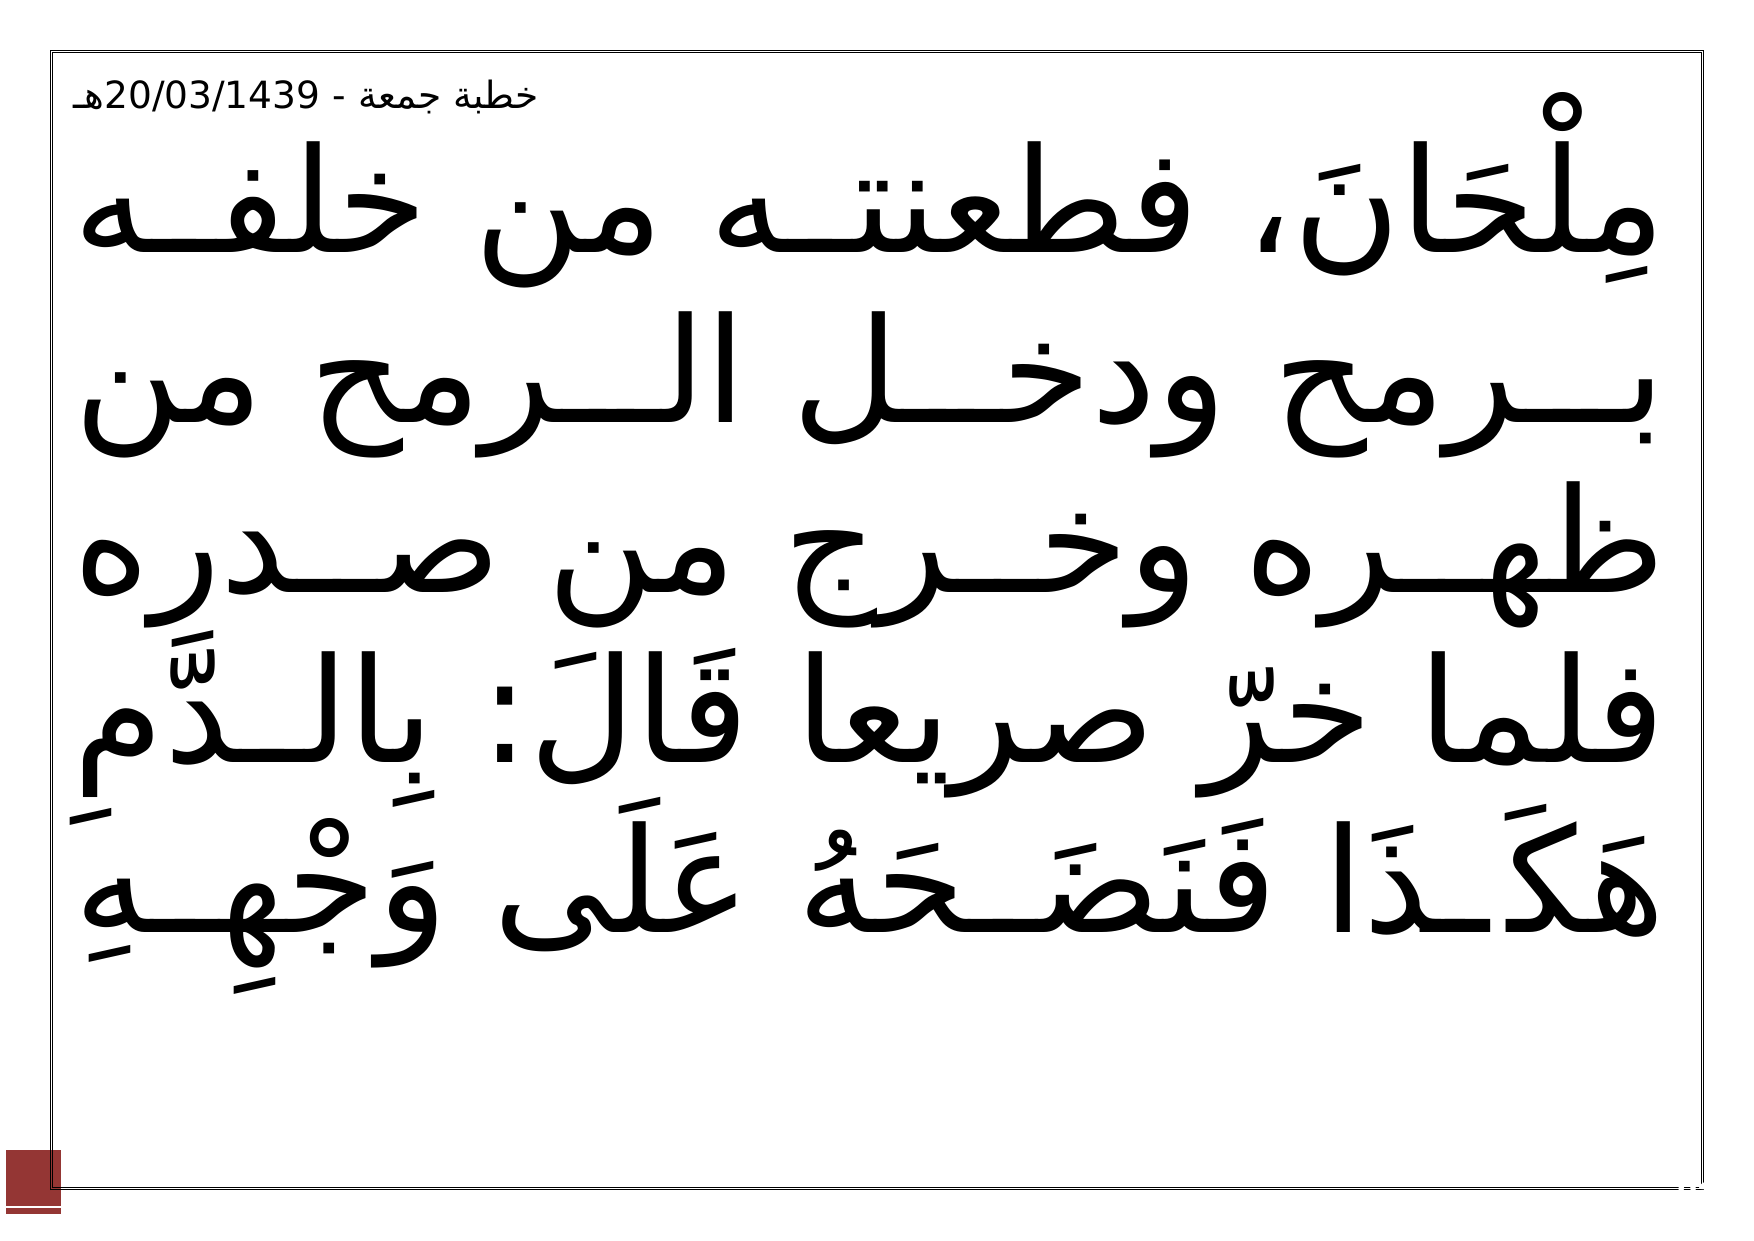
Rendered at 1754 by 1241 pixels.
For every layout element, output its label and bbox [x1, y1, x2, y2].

text [74, 117, 1665, 966]
